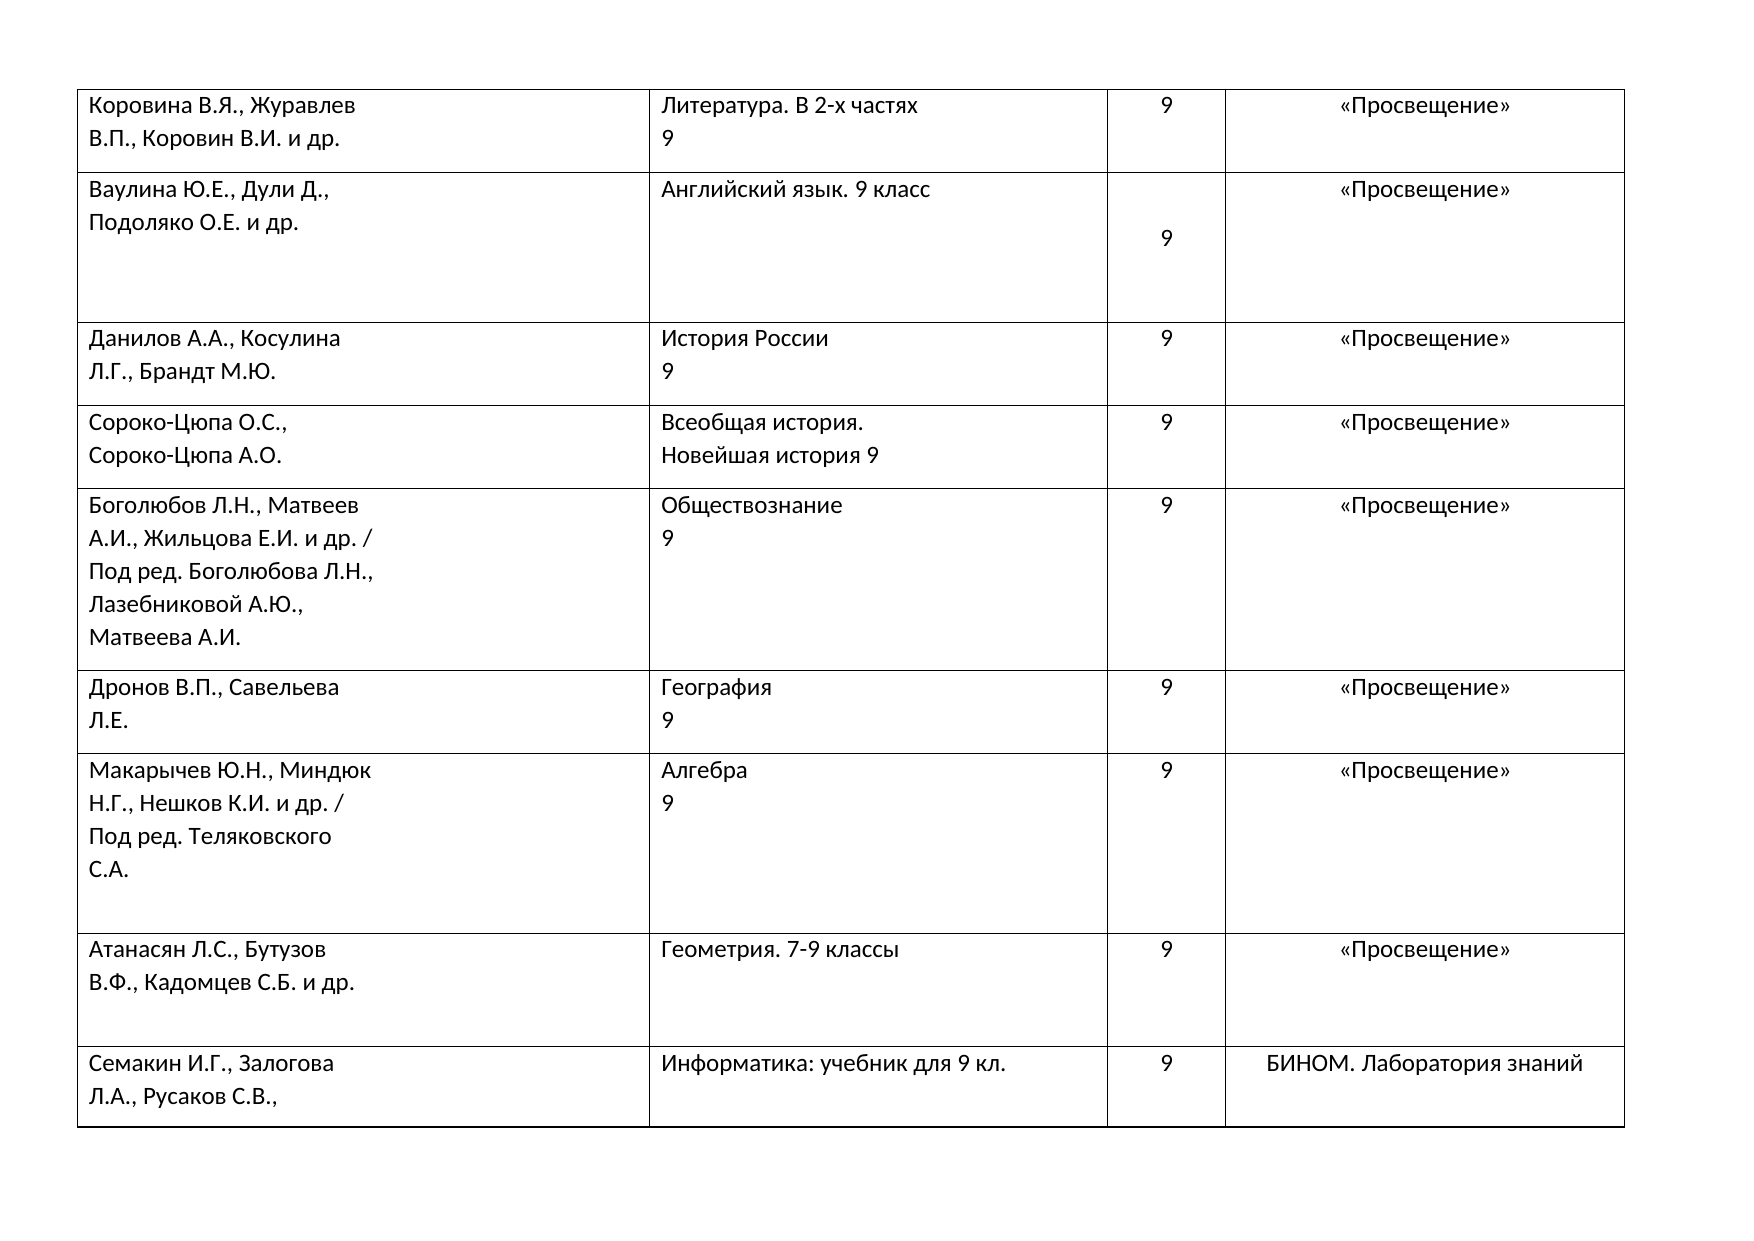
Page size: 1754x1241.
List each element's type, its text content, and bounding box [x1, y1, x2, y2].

table_cell Данилов А.А., Косулина Л.Г., Брандт М.Ю. [78, 323, 649, 405]
table_cell История России 9 [650, 323, 1107, 405]
table_cell 9 [1108, 934, 1225, 1046]
table_cell Ваулина Ю.Е., Дули Д., Подоляко О.Е. и др. [78, 173, 649, 322]
table_cell «Просвещение» [1226, 489, 1624, 670]
table_cell 9 [1108, 323, 1225, 405]
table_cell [650, 1047, 1107, 1126]
table_cell «Просвещение» [1226, 173, 1624, 322]
table_cell «Просвещение» [1226, 90, 1624, 172]
table_cell Коровина В.Я., Журавлев В.П., Коровин В.И. и др. [78, 90, 649, 172]
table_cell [78, 1047, 649, 1126]
table_cell Геометрия. 7-9 классы [650, 934, 1107, 1046]
table_cell 9 [1108, 489, 1225, 670]
table_cell 9 [1108, 1047, 1225, 1126]
table_cell «Просвещение» [1226, 323, 1624, 405]
table_cell Макарычев Ю.Н., Миндюк Н.Г., Нешков К.И. и др. / Под ред. Теляковского С.А. [78, 754, 649, 932]
table_cell «Просвещение» [1226, 671, 1624, 753]
table_cell «Просвещение» [1226, 754, 1624, 932]
table_cell 9 [1108, 754, 1225, 932]
table_cell Боголюбов Л.Н., Матвеев А.И., Жильцова Е.И. и др. / Под ред. Боголюбова Л.Н., Лазебниковой А.Ю., Матвеева А.И. [78, 489, 649, 670]
table_cell Атанасян Л.С., Бутузов В.Ф., Кадомцев С.Б. и др. [78, 934, 649, 1046]
table_cell «Просвещение» [1226, 406, 1624, 488]
table_cell 9 [1108, 90, 1225, 172]
table_cell Обществознание 9 [650, 489, 1107, 670]
table_cell 9 [1108, 173, 1225, 322]
table_cell 9 [1108, 671, 1225, 753]
table_cell Сороко-Цюпа О.С., Сороко-Цюпа А.О. [78, 406, 649, 488]
table_cell Английский язык. 9 класс [650, 173, 1107, 322]
table_cell Алгебра 9 [650, 754, 1107, 932]
table_cell Литература. В 2-х частях 9 [650, 90, 1107, 172]
table_cell Дронов В.П., Савельева Л.Е. [78, 671, 649, 753]
table_cell «Просвещение» [1226, 934, 1624, 1046]
table_cell Всеобщая история. Новейшая история 9 [650, 406, 1107, 488]
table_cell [1226, 1047, 1624, 1126]
table_cell 9 [1108, 406, 1225, 488]
table_cell География 9 [650, 671, 1107, 753]
